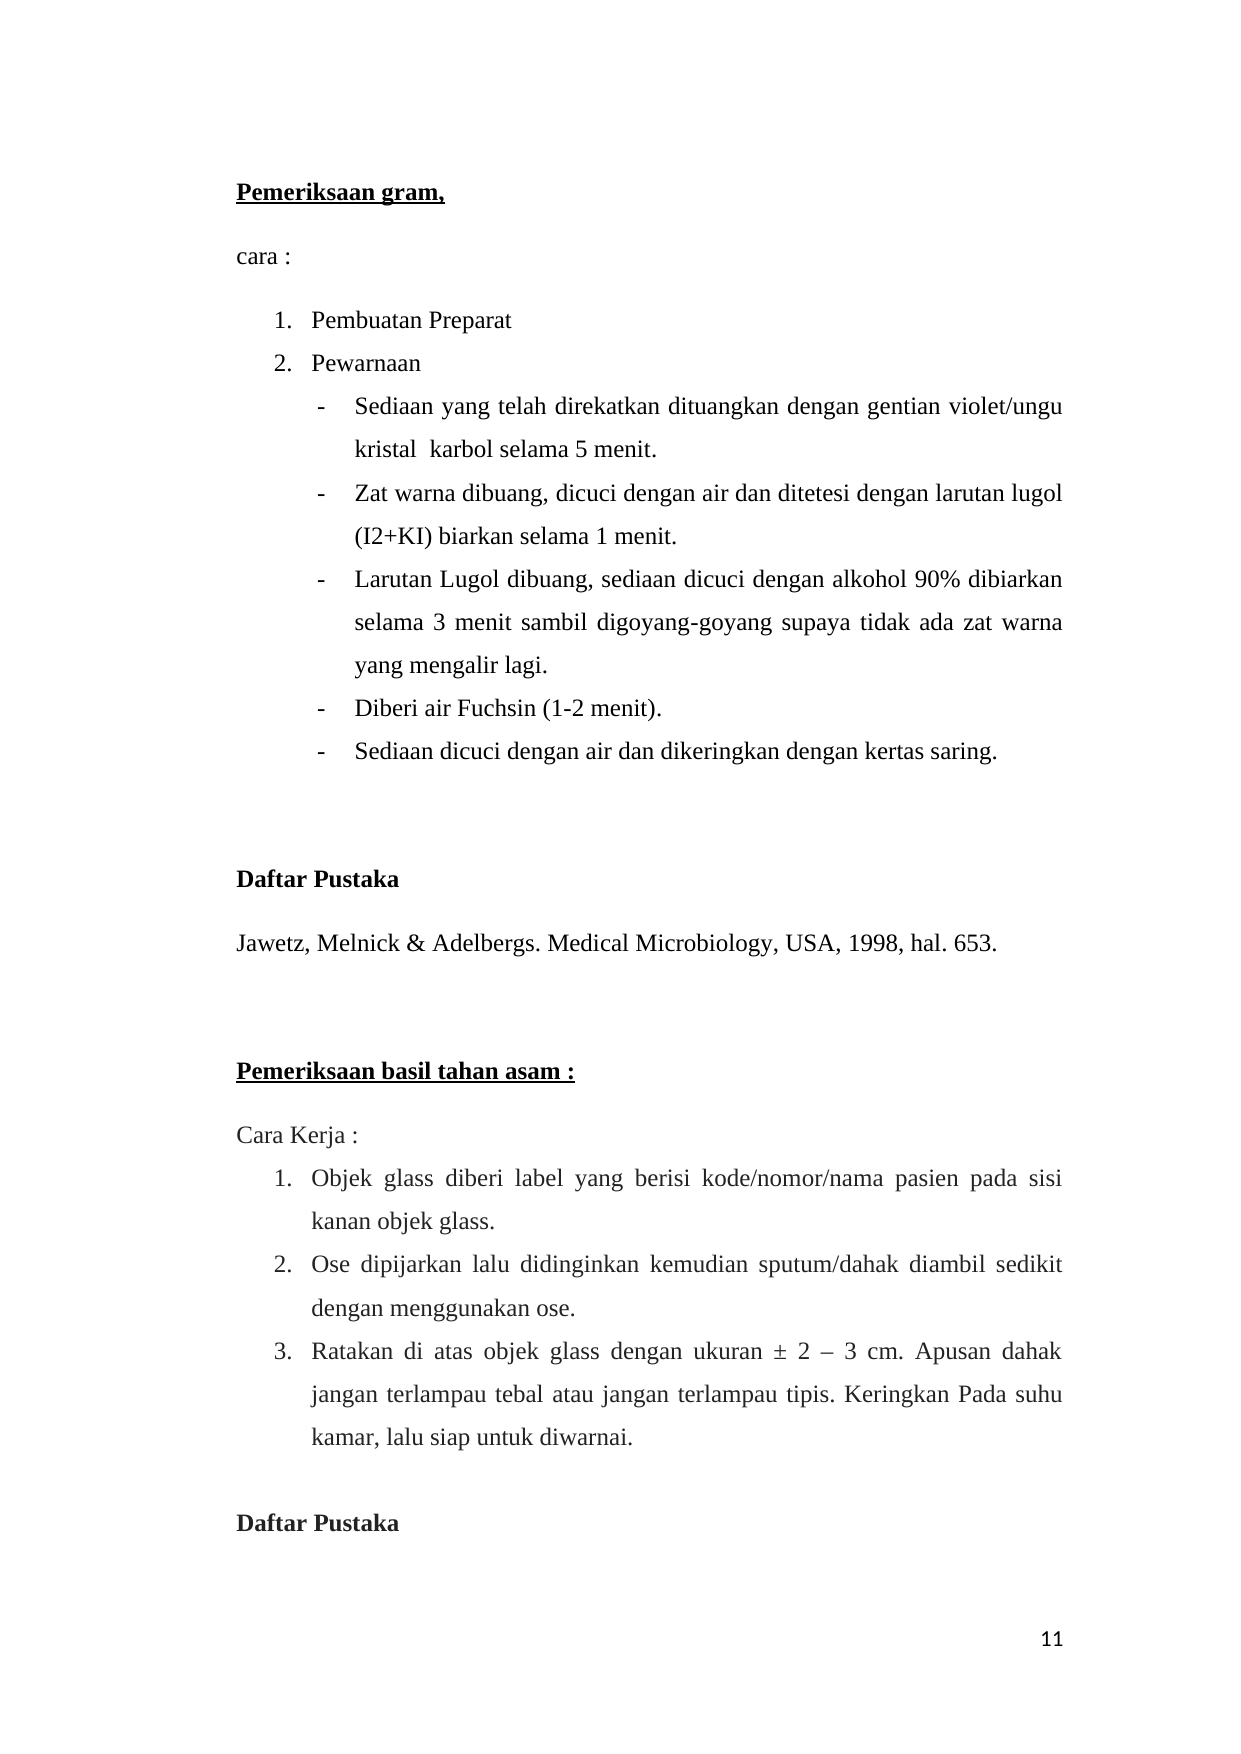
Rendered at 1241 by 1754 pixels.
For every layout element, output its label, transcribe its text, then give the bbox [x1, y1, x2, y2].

list Objek glass diberi label yang berisi kode/nomor/nama pasien pada sisi kanan objek glass. [274, 1163, 1063, 1235]
list Diberi air Fuchsin (1-2 menit). [317, 693, 1063, 722]
list Larutan Lugol dibuang, sediaan dicuci dengan alkohol 90% dibiarkan selama 3 menit sambil digoyang-goyang supaya tidak ada zat warna yang mengalir lagi. [317, 564, 1063, 679]
text cara : [236, 241, 1063, 270]
text Cara Kerja : [236, 1120, 1063, 1149]
list Pewarnaan [274, 348, 1063, 377]
text Daftar Pustaka [236, 864, 1063, 893]
text Pemeriksaan basil tahan asam : [236, 1056, 1063, 1085]
text Pemeriksaan gram, [236, 177, 1063, 206]
list Ose dipijarkan lalu didinginkan kemudian sputum/dahak diambil sedikit dengan menggunakan ose. [274, 1249, 1063, 1321]
list Zat warna dibuang, dicuci dengan air dan ditetesi dengan larutan lugol (I2+KI) biarkan selama 1 menit. [317, 478, 1063, 549]
list Sediaan yang telah direkatkan dituangkan dengan gentian violet/ungu kristal karbol selama 5 menit. [317, 391, 1063, 463]
text Daftar Pustaka [236, 1508, 1063, 1537]
list Sediaan dicuci dengan air dan dikeringkan dengan kertas saring. [317, 736, 1063, 765]
list Pembuatan Preparat [274, 305, 1063, 334]
list Ratakan di atas objek glass dengan ukuran ± 2 – 3 cm. Apusan dahak jangan terlampau tebal atau jangan terlampau tipis. Keringkan Pada suhu kamar, lalu siap untuk diwarnai. [274, 1336, 1063, 1451]
text Jawetz, Melnick & Adelbergs. Medical Microbiology, USA, 1998, hal. 653. [236, 928, 1063, 957]
